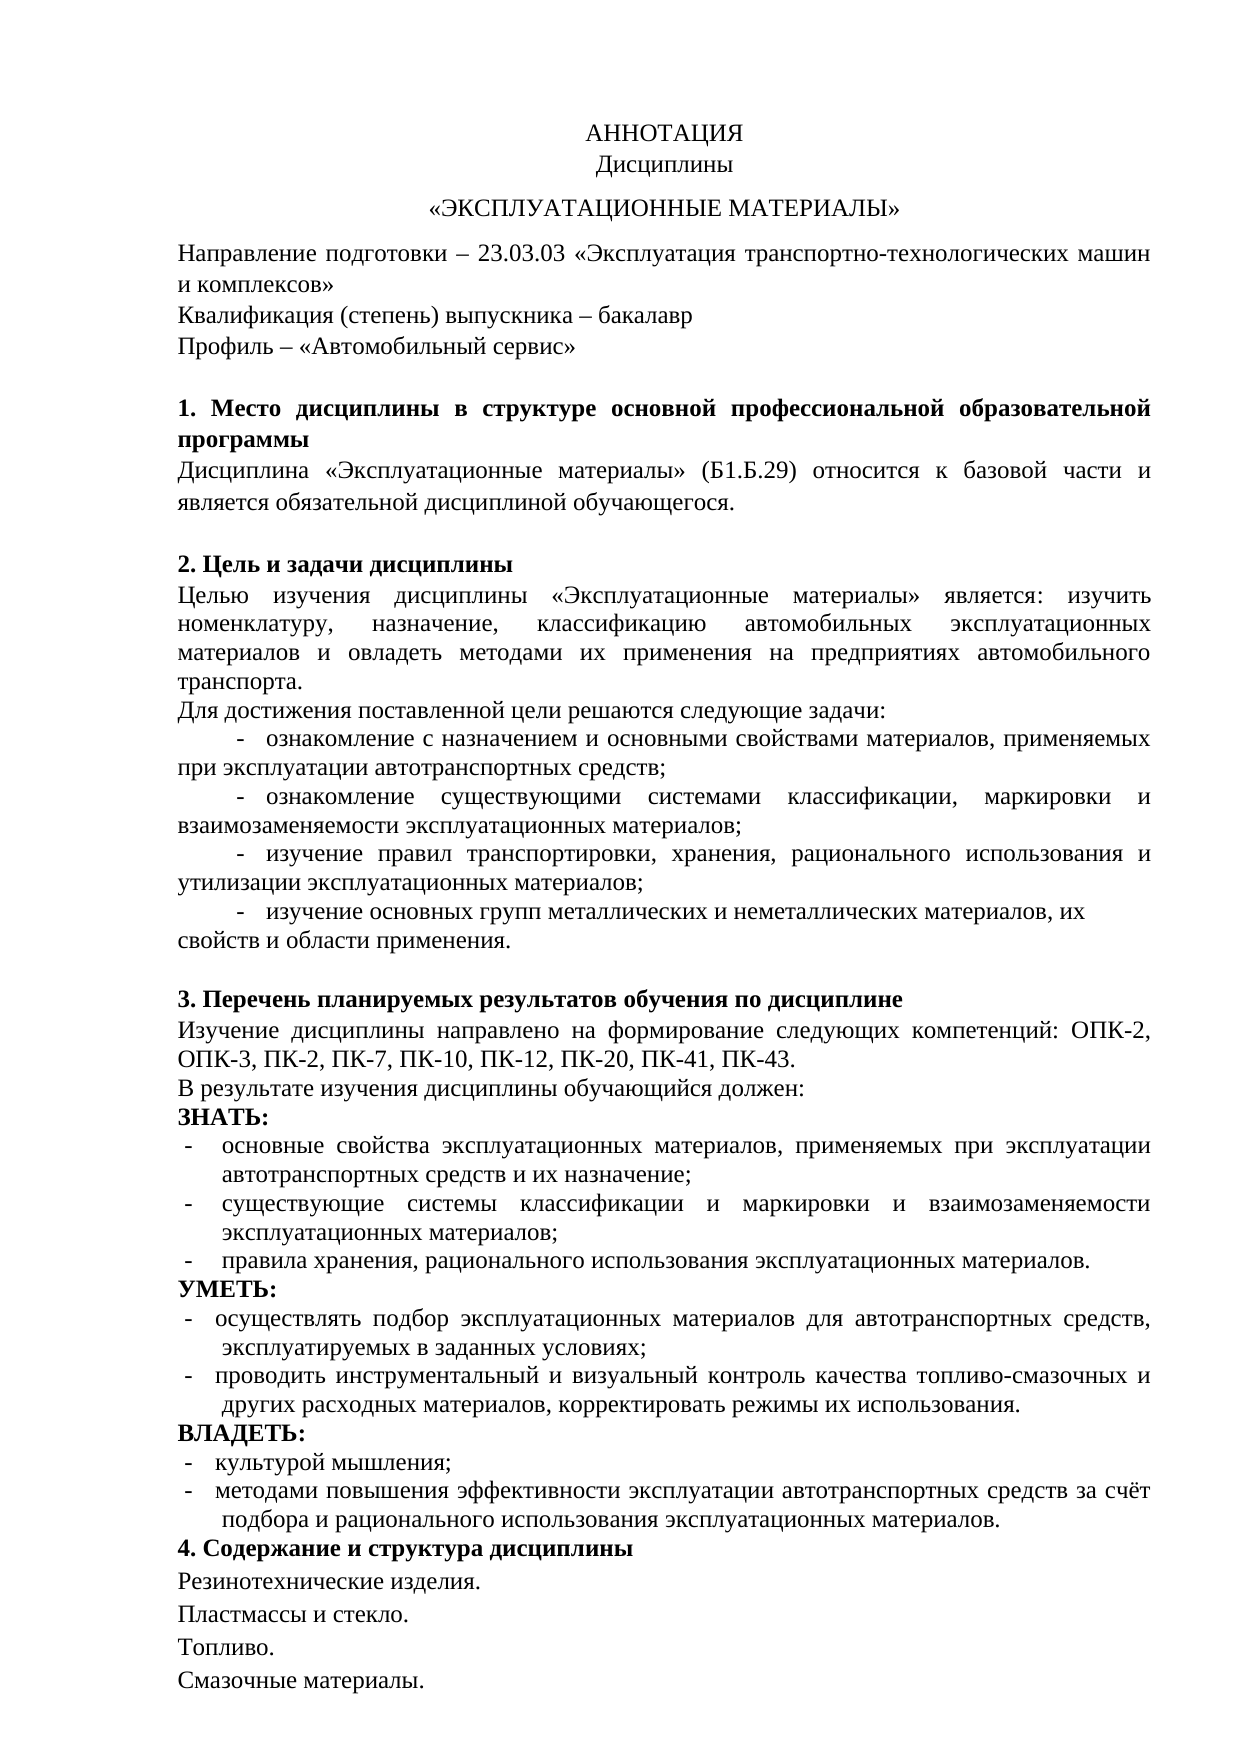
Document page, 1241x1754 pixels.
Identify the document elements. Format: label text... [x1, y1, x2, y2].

list ознакомление с назначением и основными свойствами материалов, применяемых при эксплуатации автотранспортных средств; [177, 723, 1152, 781]
text ЗНАТЬ: [177, 1102, 1152, 1131]
text 3. Перечень планируемых результатов обучения по дисциплине [177, 984, 1152, 1013]
list проводить инструментальный и визуальный контроль качества топливо-смазочных и других расходных материалов, корректировать режимы их использования. [184, 1361, 1152, 1418]
text Смазочные материалы. [177, 1665, 1152, 1694]
text Дисциплина «Эксплуатационные материалы» (Б1.Б.29) относится к базовой части и является обязательной дисциплиной обучающегося. [177, 456, 1152, 515]
list основные свойства эксплуатационных материалов, применяемых при эксплуатации автотранспортных средств и их назначение; [184, 1131, 1152, 1188]
list осуществлять подбор эксплуатационных материалов для автотранспортных средств, эксплуатируемых в заданных условиях; [184, 1303, 1152, 1361]
text Направление подготовки – 23.03.03 «Эксплуатация транспортно-технологических машин и комплексов» [177, 238, 1152, 298]
list изучение правил транспортировки, хранения, рационального использования и утилизации эксплуатационных материалов; [177, 838, 1152, 896]
text Профиль – «Автомобильный сервис» [177, 331, 1152, 360]
list существующие системы классификации и маркировки и взаимозаменяемости эксплуатационных материалов; [184, 1188, 1152, 1246]
text «ЭКСПЛУАТАЦИОННЫЕ МАТЕРИАЛЫ» [177, 193, 1152, 221]
text ВЛАДЕТЬ: [177, 1418, 1152, 1447]
text Топливо. [177, 1632, 1152, 1661]
text Дисциплины [177, 149, 1152, 178]
text 1. Место дисциплины в структуре основной профессиональной образовательной программы [177, 393, 1152, 453]
list правила хранения, рационального использования эксплуатационных материалов. [184, 1246, 1152, 1274]
list культурой мышления; [184, 1447, 1152, 1476]
list изучение основных групп металлических и неметаллических материалов, их свойств и области применения. [177, 896, 1152, 953]
list методами повышения эффективности эксплуатации автотранспортных средств за счёт подбора и рационального использования эксплуатационных материалов. [184, 1476, 1152, 1533]
text Целью изучения дисциплины «Эксплуатационные материалы» является: изучить номенклатуру, назначение, классификацию автомобильных эксплуатационных материалов и овладеть методами их применения на предприятиях автомобильного транспорта. [177, 580, 1152, 695]
text УМЕТЬ: [177, 1274, 1152, 1303]
text Квалификация (степень) выпускника – бакалавр [177, 300, 1152, 329]
text Для достижения поставленной цели решаются следующие задачи: [177, 695, 1152, 723]
text Изучение дисциплины направлено на формирование следующих компетенций: ОПК-2, ОПК-3, ПК-2, ПК-7, ПК-10, ПК-12, ПК-20, ПК-41, ПК-43. [177, 1016, 1152, 1073]
text 2. Цель и задачи дисциплины [177, 549, 1152, 577]
text Пластмассы и стекло. [177, 1599, 1152, 1628]
text В результате изучения дисциплины обучающийся должен: [177, 1073, 1152, 1102]
text Резинотехнические изделия. [177, 1566, 1152, 1595]
text 4. Содержание и структура дисциплины [177, 1533, 1152, 1562]
text АННОТАЦИЯ [177, 118, 1152, 147]
list ознакомление существующими системами классификации, маркировки и взаимозаменяемости эксплуатационных материалов; [177, 781, 1152, 838]
